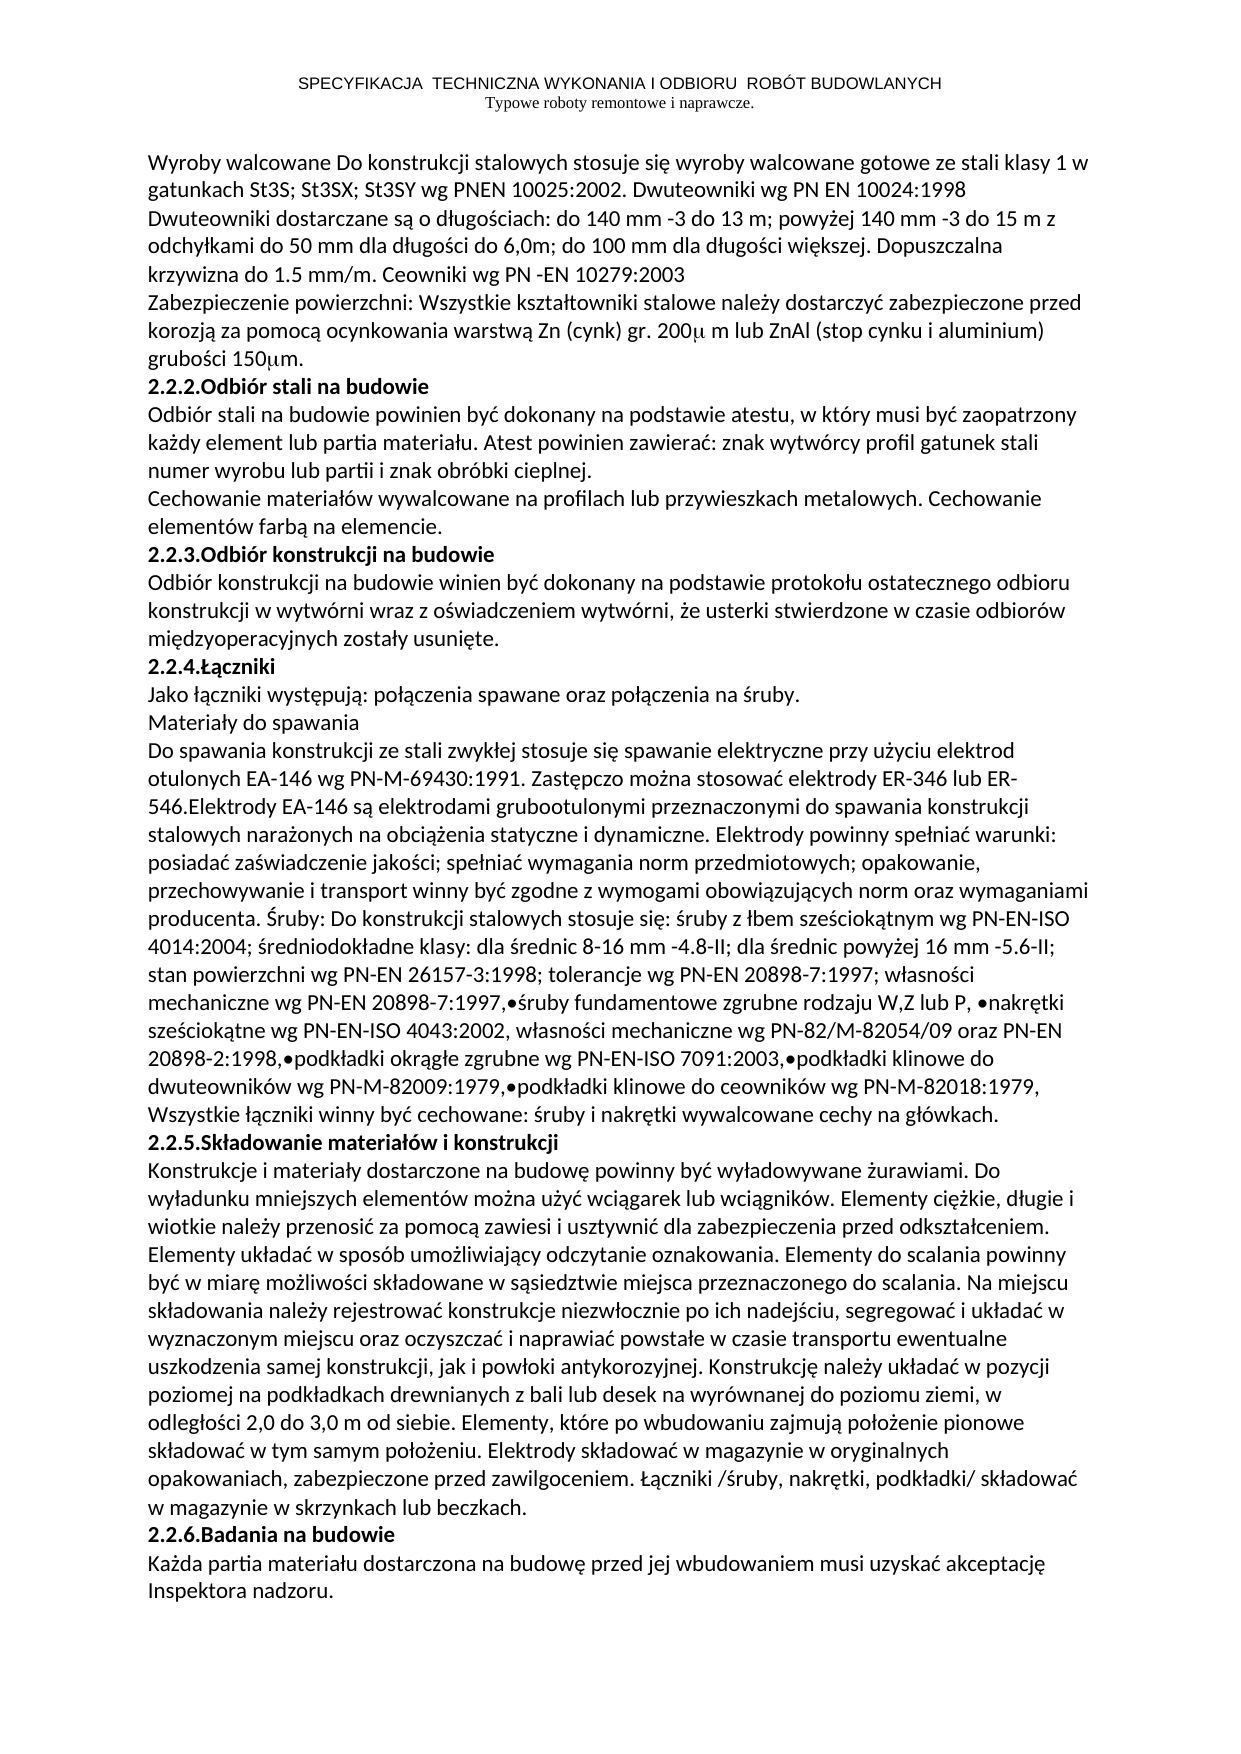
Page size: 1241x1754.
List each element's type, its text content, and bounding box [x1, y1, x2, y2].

text Materiały do spawania [148, 708, 1093, 736]
text Jako łączniki występują: połączenia spawane oraz połączenia na śruby. [148, 680, 1093, 708]
text Odbiór stali na budowie powinien być dokonany na podstawie atestu, w który musi być zaopatrzony każdy element lub partia materiału. Atest powinien zawierać: znak wytwórcy profil gatunek stali numer wyrobu lub partii i znak obróbki cieplnej. [148, 400, 1093, 484]
text 2.2.6.Badania na budowie [148, 1521, 1093, 1549]
text 2.2.4.Łączniki [148, 652, 1093, 680]
text Do spawania konstrukcji ze stali zwykłej stosuje się spawanie elektryczne przy użyciu elektrod otulonych EA-146 wg PN-M-69430:1991. Zastępczo można stosować elektrody ER-346 lub ER-546.Elektrody EA-146 są elektrodami grubootulonymi przeznaczonymi do spawania konstrukcji stalowych narażonych na obciążenia statyczne i dynamiczne. Elektrody powinny spełniać warunki: [148, 736, 1093, 848]
text 2.2.3.Odbiór konstrukcji na budowie [148, 540, 1093, 568]
text Wszystkie łączniki winny być cechowane: śruby i nakrętki wywalcowane cechy na główkach. [148, 1100, 1093, 1128]
text 2.2.5.Składowanie materiałów i konstrukcji [148, 1128, 1093, 1156]
text Odbiór konstrukcji na budowie winien być dokonany na podstawie protokołu ostatecznego odbioru konstrukcji w wytwórni wraz z oświadczeniem wytwórni, że usterki stwierdzone w czasie odbiorów międzyoperacyjnych zostały usunięte. [148, 568, 1093, 652]
text posiadać zaświadczenie jakości; spełniać wymagania norm przedmiotowych; opakowanie, przechowywanie i transport winny być zgodne z wymogami obowiązujących norm oraz wymaganiami producenta. Śruby: Do konstrukcji stalowych stosuje się: śruby z łbem sześciokątnym wg PN-EN-ISO 4014:2004; średniodokładne klasy: dla średnic 8-16 mm -4.8-II; dla średnic powyżej 16 mm -5.6-II; stan powierzchni wg PN-EN 26157-3:1998; tolerancje wg PN-EN 20898-7:1997; własności mechaniczne wg PN-EN 20898-7:1997,•śruby fundamentowe zgrubne rodzaju W,Z lub P, •nakrętki sześciokątne wg PN-EN-ISO 4043:2002, własności mechaniczne wg PN-82/M-82054/09 oraz PN-EN 20898-2:1998,•podkładki okrągłe zgrubne wg PN-EN-ISO 7091:2003,•podkładki klinowe do dwuteowników wg PN-M-82009:1979,•podkładki klinowe do ceowników wg PN-M-82018:1979, [148, 848, 1093, 1100]
text 2.2.2.Odbiór stali na budowie [148, 372, 1093, 400]
text Konstrukcje i materiały dostarczone na budowę powinny być wyładowywane żurawiami. Do wyładunku mniejszych elementów można użyć wciągarek lub wciągników. Elementy ciężkie, długie i wiotkie należy przenosić za pomocą zawiesi i usztywnić dla zabezpieczenia przed odkształceniem. Elementy układać w sposób umożliwiający odczytanie oznakowania. Elementy do scalania powinny być w miarę możliwości składowane w sąsiedztwie miejsca przeznaczonego do scalania. Na miejscu składowania należy rejestrować konstrukcje niezwłocznie po ich nadejściu, segregować i układać w wyznaczonym miejscu oraz oczyszczać i naprawiać powstałe w czasie transportu ewentualne uszkodzenia samej konstrukcji, jak i powłoki antykorozyjnej. Konstrukcję należy układać w pozycji poziomej na podkładkach drewnianych z bali lub desek na wyrównanej do poziomu ziemi, w odległości 2,0 do 3,0 m od siebie. Elementy, które po wbudowaniu zajmują położenie pionowe składować w tym samym położeniu. Elektrody składować w magazynie w oryginalnych opakowaniach, zabezpieczone przed zawilgoceniem. Łączniki /śruby, nakrętki, podkładki/ składować w magazynie w skrzynkach lub beczkach. [148, 1156, 1093, 1521]
text Wyroby walcowane Do konstrukcji stalowych stosuje się wyroby walcowane gotowe ze stali klasy 1 w gatunkach St3S; St3SX; St3SY wg PNEN 10025:2002. Dwuteowniki wg PN EN 10024:1998 Dwuteowniki dostarczane są o długościach: do 140 mm -3 do 13 m; powyżej 140 mm -3 do 15 m z odchyłkami do 50 mm dla długości do 6,0m; do 100 mm dla długości większej. Dopuszczalna krzywizna do 1.5 mm/m. Ceowniki wg PN -EN 10279:2003 [148, 148, 1093, 288]
text Zabezpieczenie powierzchni: Wszystkie kształtowniki stalowe należy dostarczyć zabezpieczone przed korozją za pomocą ocynkowania warstwą Zn (cynk) gr. 200 m lub ZnAl (stop cynku i aluminium) grubości 150m. [148, 288, 1093, 372]
text Cechowanie materiałów wywalcowane na profilach lub przywieszkach metalowych. Cechowanie elementów farbą na elemencie. [148, 484, 1093, 540]
text Każda partia materiału dostarczona na budowę przed jej wbudowaniem musi uzyskać akceptację Inspektora nadzoru. [148, 1549, 1093, 1605]
